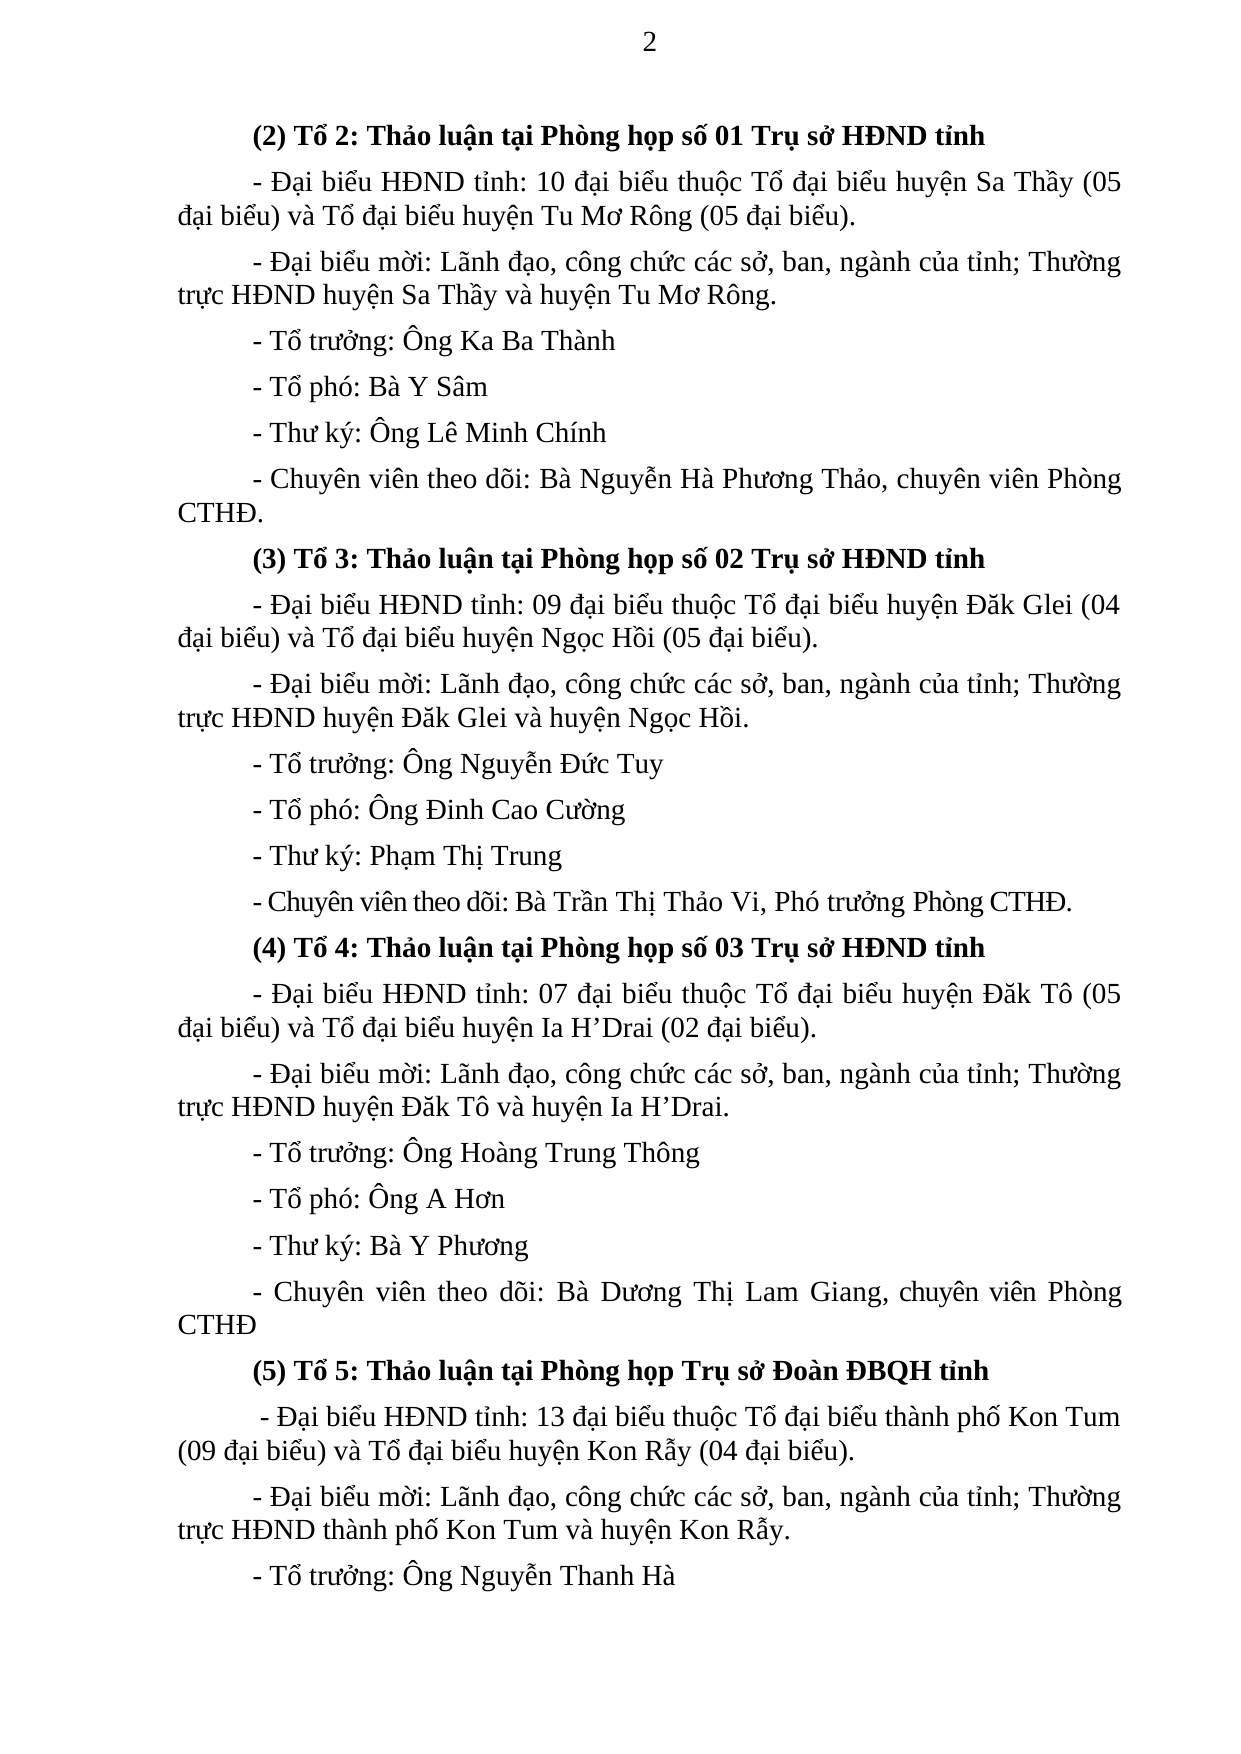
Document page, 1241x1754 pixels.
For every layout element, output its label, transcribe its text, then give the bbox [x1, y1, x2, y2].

text - Tổ trưởng: Ông Hoàng Trung Thông [177, 1136, 1122, 1169]
text - Tổ trưởng: Ông Ka Ba Thành [177, 323, 1122, 357]
text - Đại biểu HĐND tỉnh: 09 đại biểu thuộc Tổ đại biểu huyện Đăk Glei (04 đại biểu) và Tổ đại biểu huyện Ngọc Hồi (05 đại biểu). [177, 587, 1122, 654]
text (4) Tổ 4: Thảo luận tại Phòng họp số 03 Trụ sở HĐND tỉnh [177, 930, 1122, 964]
text - Đại biểu HĐND tỉnh: 07 đại biểu thuộc Tổ đại biểu huyện Đăk Tô (05 đại biểu) và Tổ đại biểu huyện Ia H’Drai (02 đại biểu). [177, 976, 1122, 1043]
text - Đại biểu mời: Lãnh đạo, công chức các sở, ban, ngành của tỉnh; Thường trực HĐND thành phố Kon Tum và huyện Kon Rẫy. [177, 1479, 1122, 1546]
text - Đại biểu mời: Lãnh đạo, công chức các sở, ban, ngành của tỉnh; Thường trực HĐND huyện Đăk Tô và huyện Ia H’Drai. [177, 1056, 1122, 1123]
text - Thư ký: Phạm Thị Trung [177, 838, 1122, 872]
text - Chuyên viên theo dõi: Bà Trần Thị Thảo Vi, Phó trưởng Phòng CTHĐ. [177, 884, 1122, 918]
text (2) Tổ 2: Thảo luận tại Phòng họp số 01 Trụ sở HĐND tỉnh [177, 118, 1122, 152]
text (5) Tổ 5: Thảo luận tại Phòng họp Trụ sở Đoàn ĐBQH tỉnh [177, 1353, 1122, 1387]
text - Tổ phó: Bà Y Sâm [177, 369, 1122, 403]
text - Tổ phó: Ông A Hơn [177, 1182, 1122, 1215]
text - Đại biểu HĐND tỉnh: 13 đại biểu thuộc Tổ đại biểu thành phố Kon Tum (09 đại biểu) và Tổ đại biểu huyện Kon Rẫy (04 đại biểu). [177, 1399, 1122, 1466]
text - Đại biểu HĐND tỉnh: 10 đại biểu thuộc Tổ đại biểu huyện Sa Thầy (05 đại biểu) và Tổ đại biểu huyện Tu Mơ Rông (05 đại biểu). [177, 164, 1122, 231]
text - Chuyên viên theo dõi: Bà Nguyễn Hà Phương Thảo, chuyên viên Phòng CTHĐ. [177, 461, 1122, 528]
text - Tổ phó: Ông Đinh Cao Cường [177, 792, 1122, 826]
text - Tổ trưởng: Ông Nguyễn Đức Tuy [177, 746, 1122, 780]
text - Đại biểu mời: Lãnh đạo, công chức các sở, ban, ngành của tỉnh; Thường trực HĐND huyện Đăk Glei và huyện Ngọc Hồi. [177, 667, 1122, 734]
text - Đại biểu mời: Lãnh đạo, công chức các sở, ban, ngành của tỉnh; Thường trực HĐND huyện Sa Thầy và huyện Tu Mơ Rông. [177, 244, 1122, 311]
text - Thư ký: Bà Y Phương [177, 1228, 1122, 1261]
text - Tổ trưởng: Ông Nguyễn Thanh Hà [177, 1558, 1122, 1592]
text - Chuyên viên theo dõi: Bà Dương Thị Lam Giang, chuyên viên Phòng CTHĐ [177, 1274, 1122, 1341]
text - Thư ký: Ông Lê Minh Chính [177, 415, 1122, 449]
text (3) Tổ 3: Thảo luận tại Phòng họp số 02 Trụ sở HĐND tỉnh [177, 541, 1122, 574]
